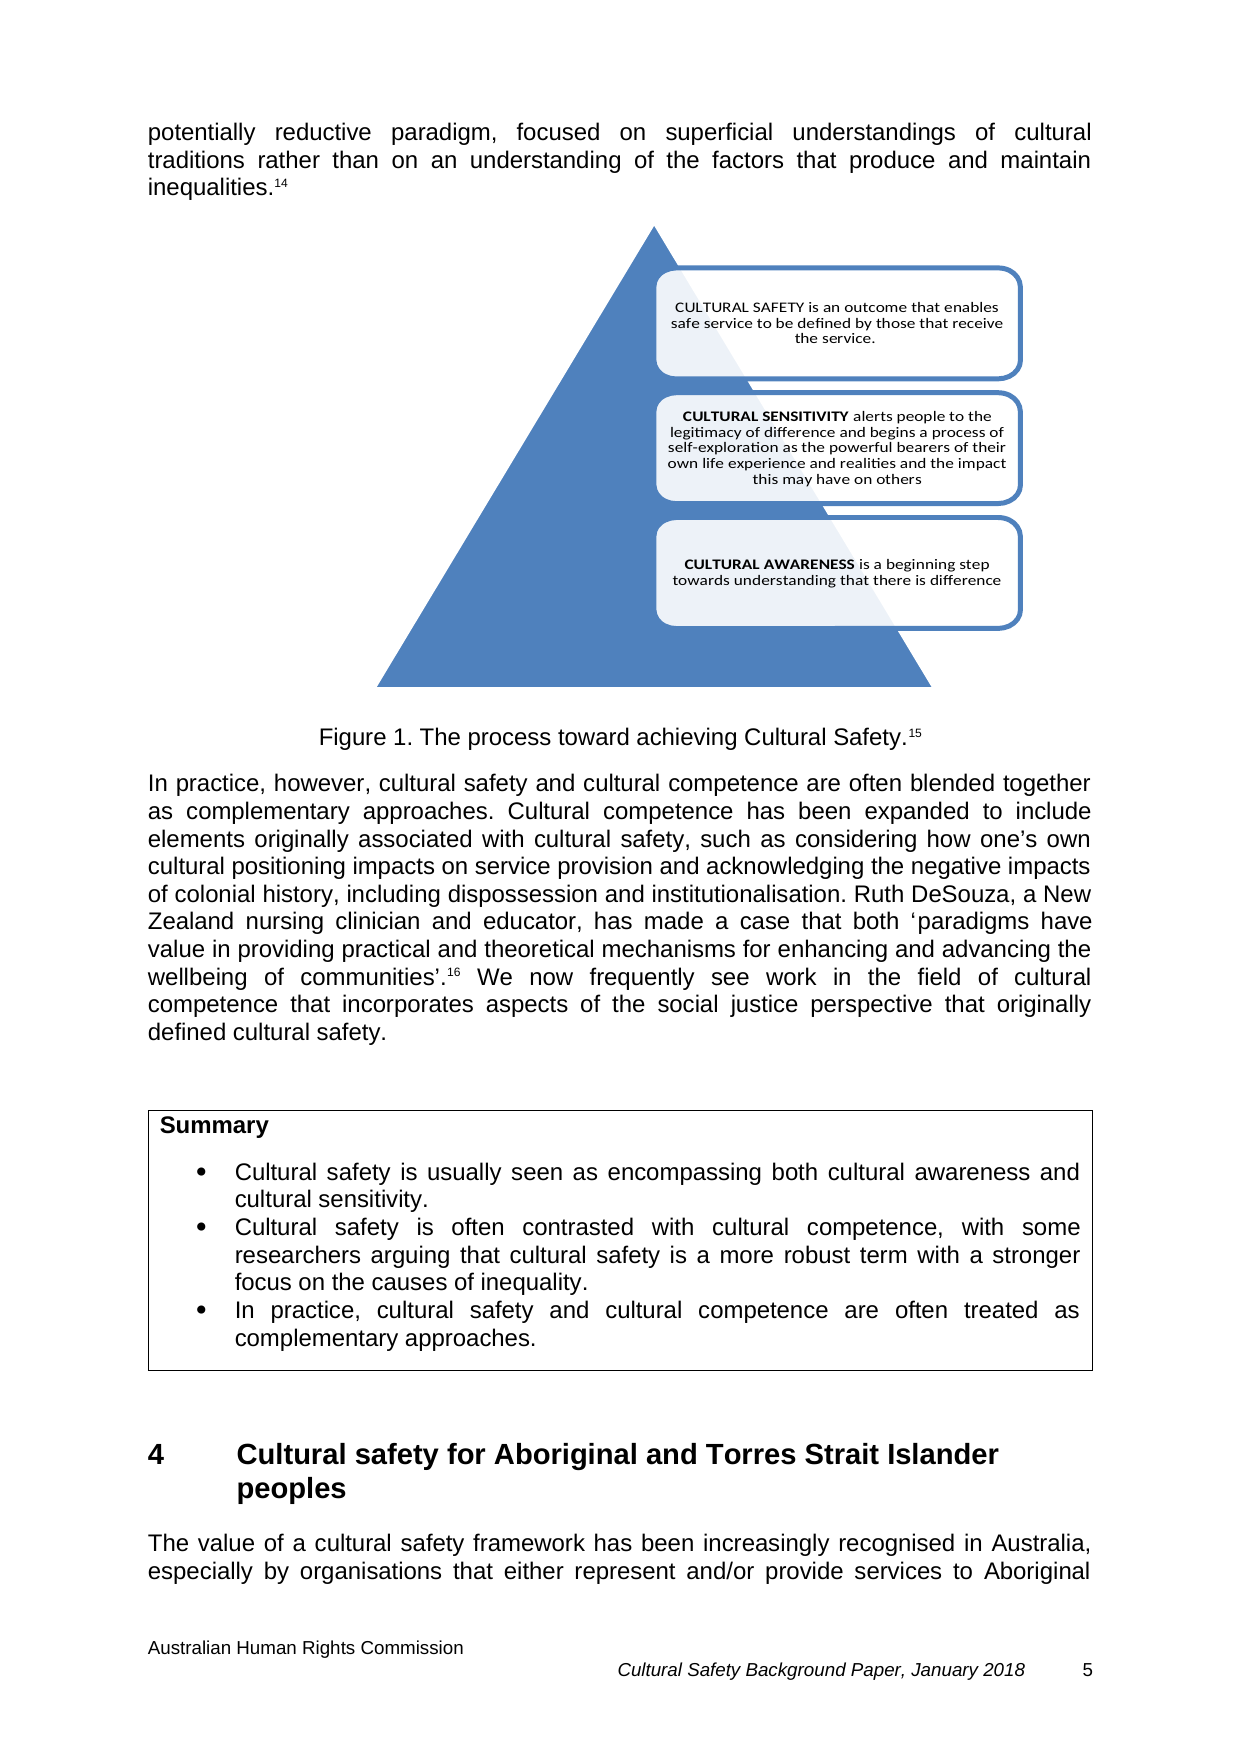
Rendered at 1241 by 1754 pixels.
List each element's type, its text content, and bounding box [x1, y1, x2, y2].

text Figure 1. The process toward achieving Cultural Safety. [148, 723, 1092, 751]
table_header Summary Cultural safety is usually seen as encompassing both cultural awareness and cultural sensitivity. Cultural safety is often contrasted with cultural competence, with some researchers arguing that cultural safety is a more robust term with a stronger focus on the causes of inequality. In practice, cultural safety and cultural competence are often treated as complementary approaches. [149, 1111, 1092, 1370]
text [148, 1529, 1092, 1584]
subtitle Cultural safety for Aboriginal and Torres Strait Islander peoples [148, 1437, 1092, 1504]
text In practice, however, cultural safety and cultural competence are often blended together as complementary approaches. Cultural competence has been expanded to include elements originally associated with cultural safety, such as considering how one’s own cultural positioning impacts on service provision and acknowledging the negative impacts of colonial history, including dispossession and institutionalisation. Ruth DeSouza, a New Zealand nursing clinician and educator, has made a case that both ‘paradigms have value in providing practical and theoretical mechanisms for enhancing and advancing the wellbeing of communities’. We now frequently see work in the field of cultural competence that incorporates aspects of the social justice perspective that originally defined cultural safety. [148, 769, 1092, 1045]
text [148, 118, 1092, 201]
